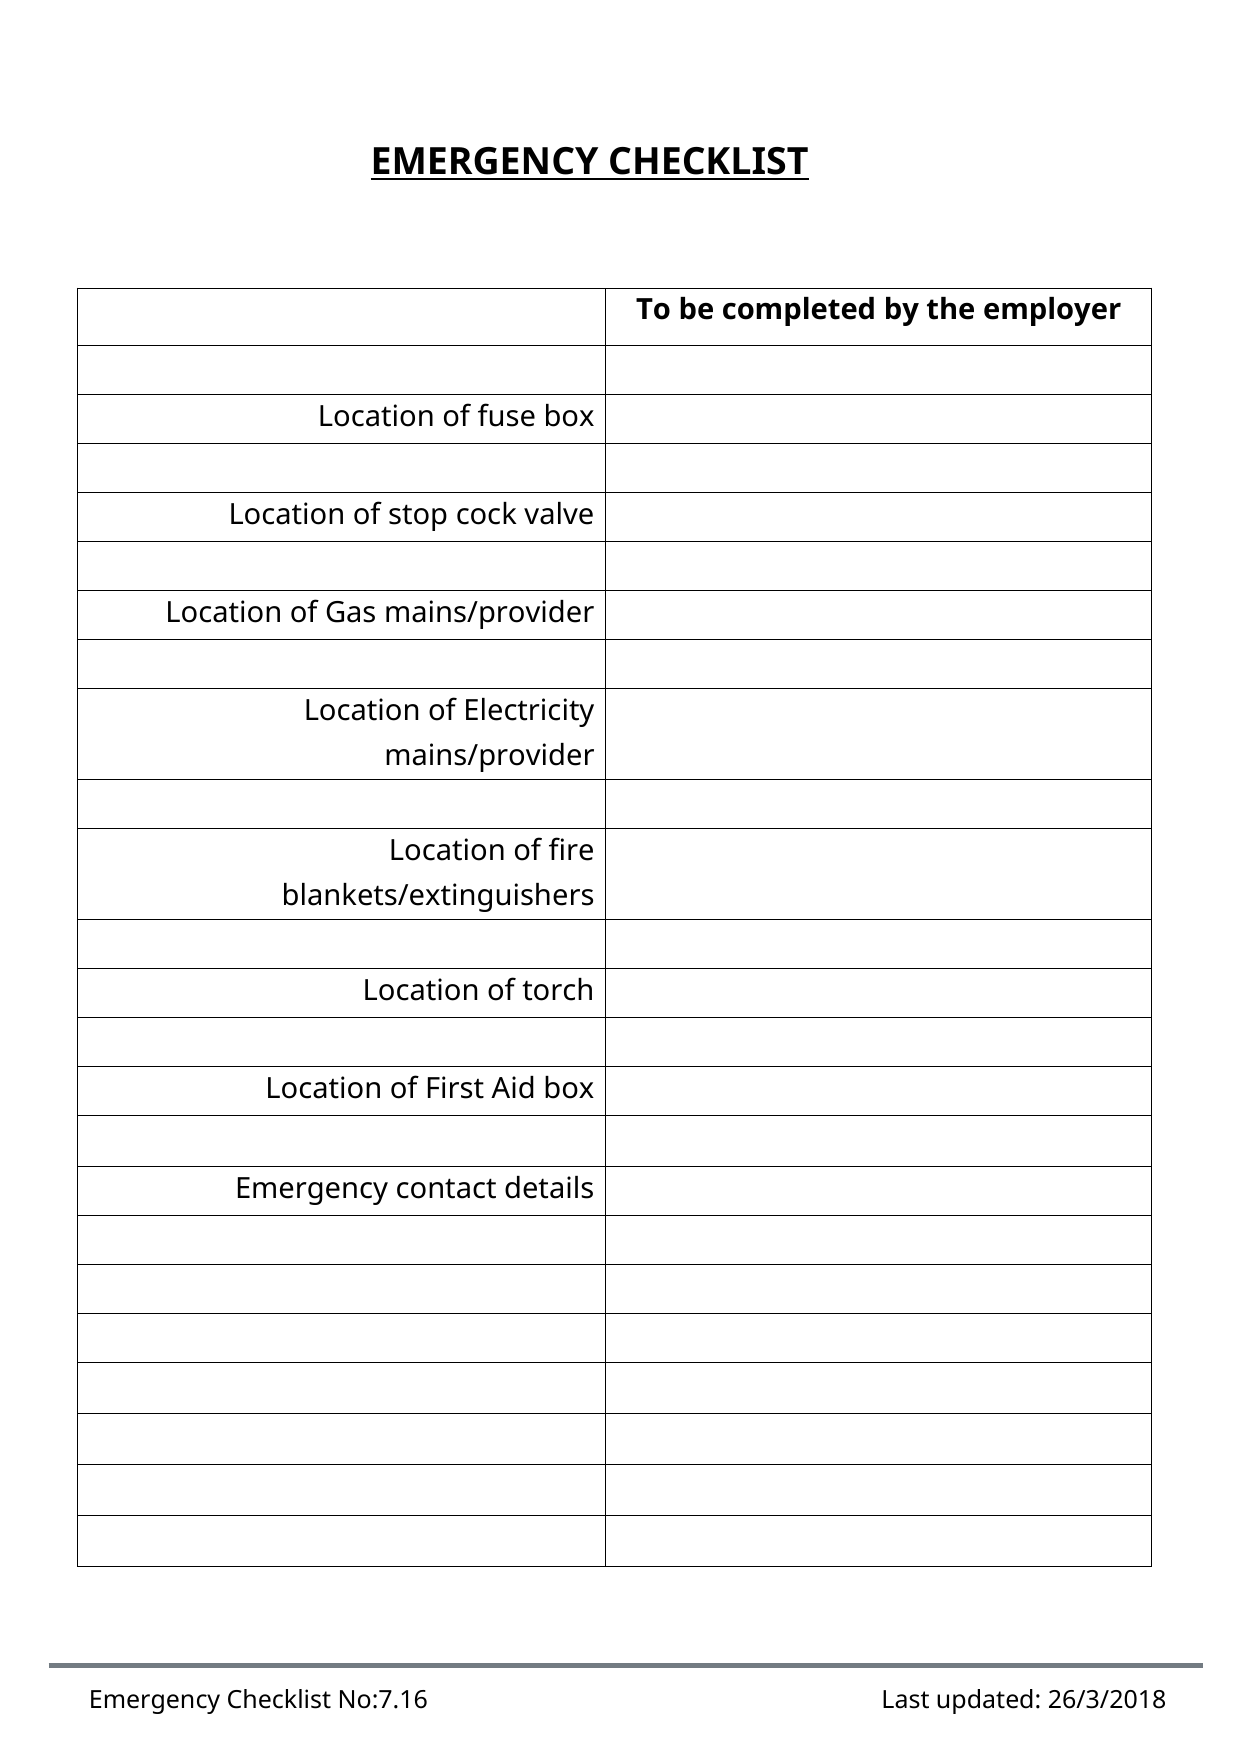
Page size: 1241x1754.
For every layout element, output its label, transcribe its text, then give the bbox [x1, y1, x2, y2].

table_cell [78, 780, 605, 828]
table_cell Location of Gas mains/provider [78, 591, 605, 639]
table_cell [606, 542, 1151, 590]
text EMERGENCY CHECKLIST [89, 134, 1090, 186]
table_cell [78, 920, 605, 968]
table_cell Location of torch [78, 969, 605, 1017]
table_cell [606, 1516, 1151, 1566]
table_cell [606, 1465, 1151, 1515]
table_cell Location of First Aid box [78, 1067, 605, 1115]
table_cell [78, 346, 605, 394]
table_cell [78, 1216, 605, 1264]
table_cell [78, 1414, 605, 1464]
table_cell [606, 444, 1151, 492]
table_cell [78, 1018, 605, 1066]
table_cell [78, 1363, 605, 1413]
table_cell [606, 640, 1151, 688]
table_cell [606, 493, 1151, 541]
table_cell [606, 920, 1151, 968]
table_header To be completed by the employer [606, 289, 1151, 345]
table_cell [606, 780, 1151, 828]
table_cell [78, 1314, 605, 1362]
table_cell [606, 1265, 1151, 1313]
table_cell [78, 1516, 605, 1566]
table_cell [606, 1414, 1151, 1464]
table_cell Location of stop cock valve [78, 493, 605, 541]
table_cell [606, 1216, 1151, 1264]
table_cell Location of fire blankets/extinguishers [78, 829, 605, 919]
table_cell Location of Electricity mains/provider [78, 689, 605, 779]
table_cell [606, 969, 1151, 1017]
table_cell [78, 444, 605, 492]
table_cell [606, 1018, 1151, 1066]
table_cell [606, 689, 1151, 779]
table_cell [606, 1067, 1151, 1115]
table_cell [606, 1363, 1151, 1413]
table_cell [606, 346, 1151, 394]
table_cell [606, 395, 1151, 443]
table_cell [78, 542, 605, 590]
table_cell [606, 591, 1151, 639]
table_cell Location of fuse box [78, 395, 605, 443]
table_cell [606, 829, 1151, 919]
table_cell [78, 1116, 605, 1166]
table_cell [78, 1265, 605, 1313]
table_cell [606, 1167, 1151, 1215]
table_cell Emergency contact details [78, 1167, 605, 1215]
table_cell [78, 640, 605, 688]
table_cell [606, 1116, 1151, 1166]
table_cell [78, 1465, 605, 1515]
table_header [78, 289, 605, 345]
table_cell [606, 1314, 1151, 1362]
